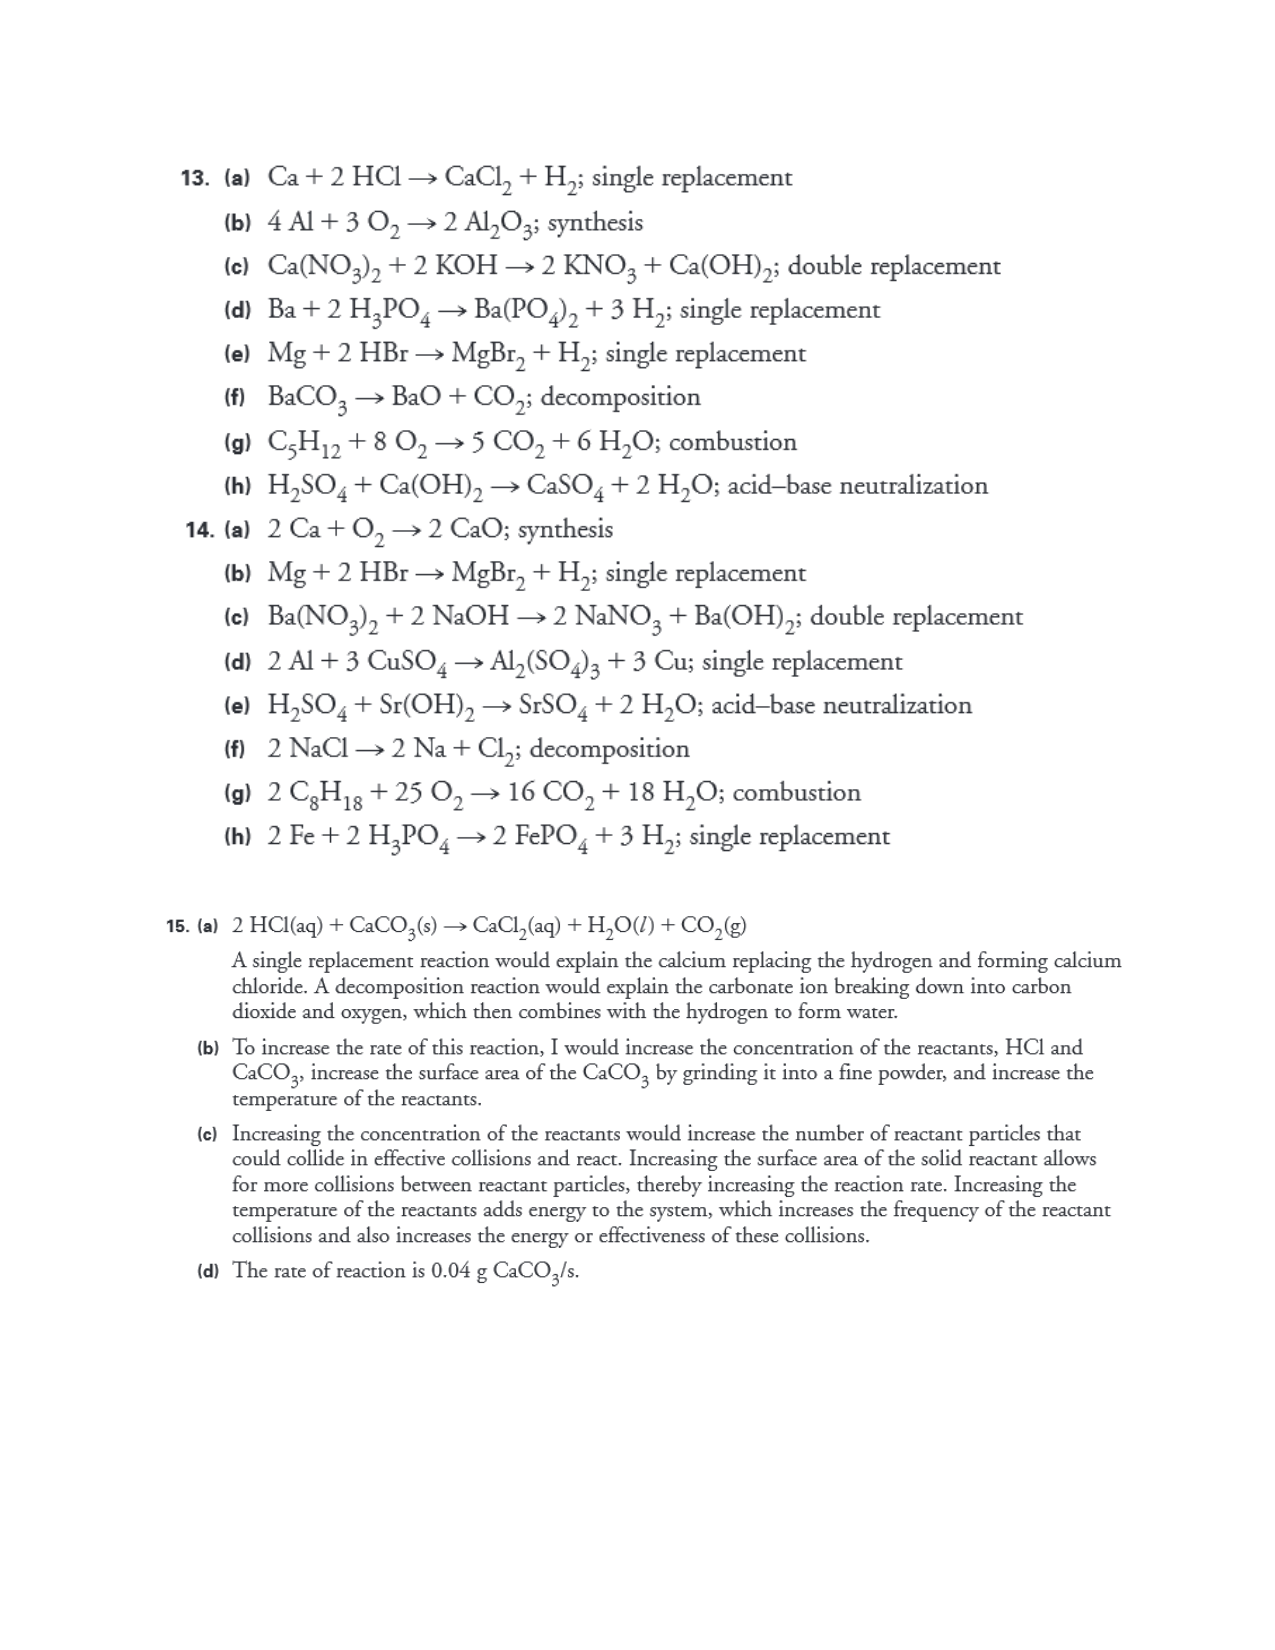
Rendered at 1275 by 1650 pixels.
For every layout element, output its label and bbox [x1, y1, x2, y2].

picture [150, 905, 1125, 1291]
picture [150, 150, 1125, 881]
